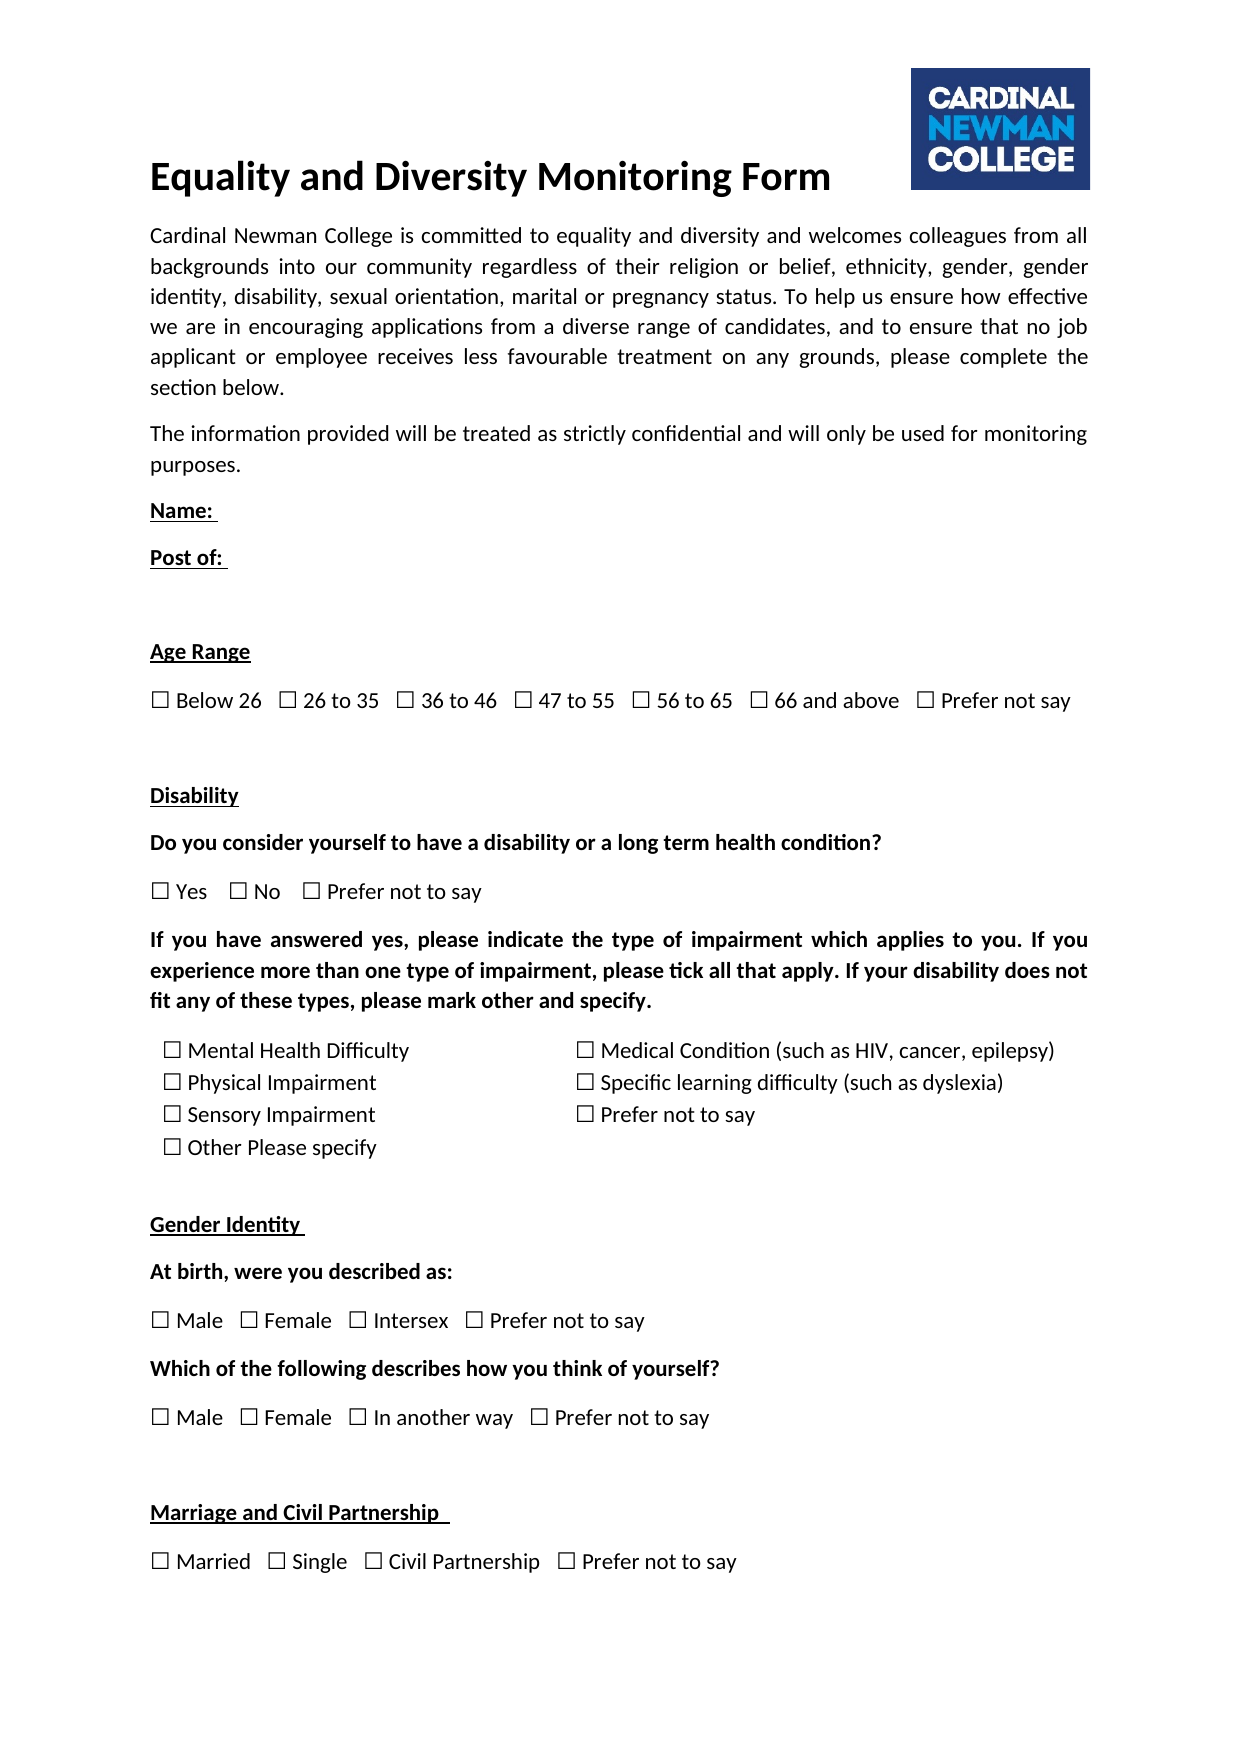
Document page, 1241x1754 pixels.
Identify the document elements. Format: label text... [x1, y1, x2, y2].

text The information provided will be treated as strictly confidential and will only be used for monitoring purposes. [150, 419, 1090, 478]
table_cell Physical Impairment [151, 1066, 563, 1097]
text Male Female In another way Prefer not to say [150, 1401, 1090, 1432]
text Equality and Diversity Monitoring Form [150, 150, 1090, 201]
table_cell Prefer not to say [564, 1099, 1089, 1130]
text If you have answered yes, please indicate the type of impairment which applies to you. If you experience more than one type of impairment, please tick all that apply. If your disability does not fit any of these types, please mark other and specify. [150, 926, 1090, 1014]
table_cell Other [151, 1131, 1089, 1162]
text Gender Identity [150, 1210, 1090, 1238]
table_header Medical Condition (such as HIV, cancer, epilepsy) [564, 1034, 1089, 1065]
text Cardinal Newman College is committed to equality and diversity and welcomes colleagues from all backgrounds into our community regardless of their religion or belief, ethnicity, gender, gender identity, disability, sexual orientation, marital or pregnancy status. To help us ensure how effective we are in encouraging applications from a diverse range of candidates, and to ensure that no job applicant or employee receives less favourable treatment on any grounds, please complete the section below. [150, 222, 1090, 401]
text Marriage and Civil Partnership [150, 1498, 1090, 1526]
text Below 26 26 to 35 36 to 46 47 to 55 56 to 65 66 and above Prefer not say [150, 684, 1090, 715]
table_header Mental Health Difficulty [151, 1034, 563, 1065]
text Which of the following describes how you think of yourself? [150, 1354, 1090, 1382]
text Do you consider yourself to have a disability or a long term health condition? [150, 828, 1090, 856]
picture [911, 68, 1091, 190]
text Post of: [150, 543, 1090, 571]
table_cell Sensory Impairment [151, 1099, 563, 1130]
text Age Range [150, 637, 1090, 665]
text Disability [150, 781, 1090, 809]
text At birth, were you described as: [150, 1257, 1090, 1285]
table_cell Specific learning difficulty (such as dyslexia) [564, 1066, 1089, 1097]
text Yes No Prefer not to say [150, 875, 1090, 906]
text Married Single Civil Partnership Prefer not to say [150, 1545, 1090, 1576]
text Name: [150, 497, 1090, 524]
text Male Female Intersex Prefer not to say [150, 1304, 1090, 1335]
